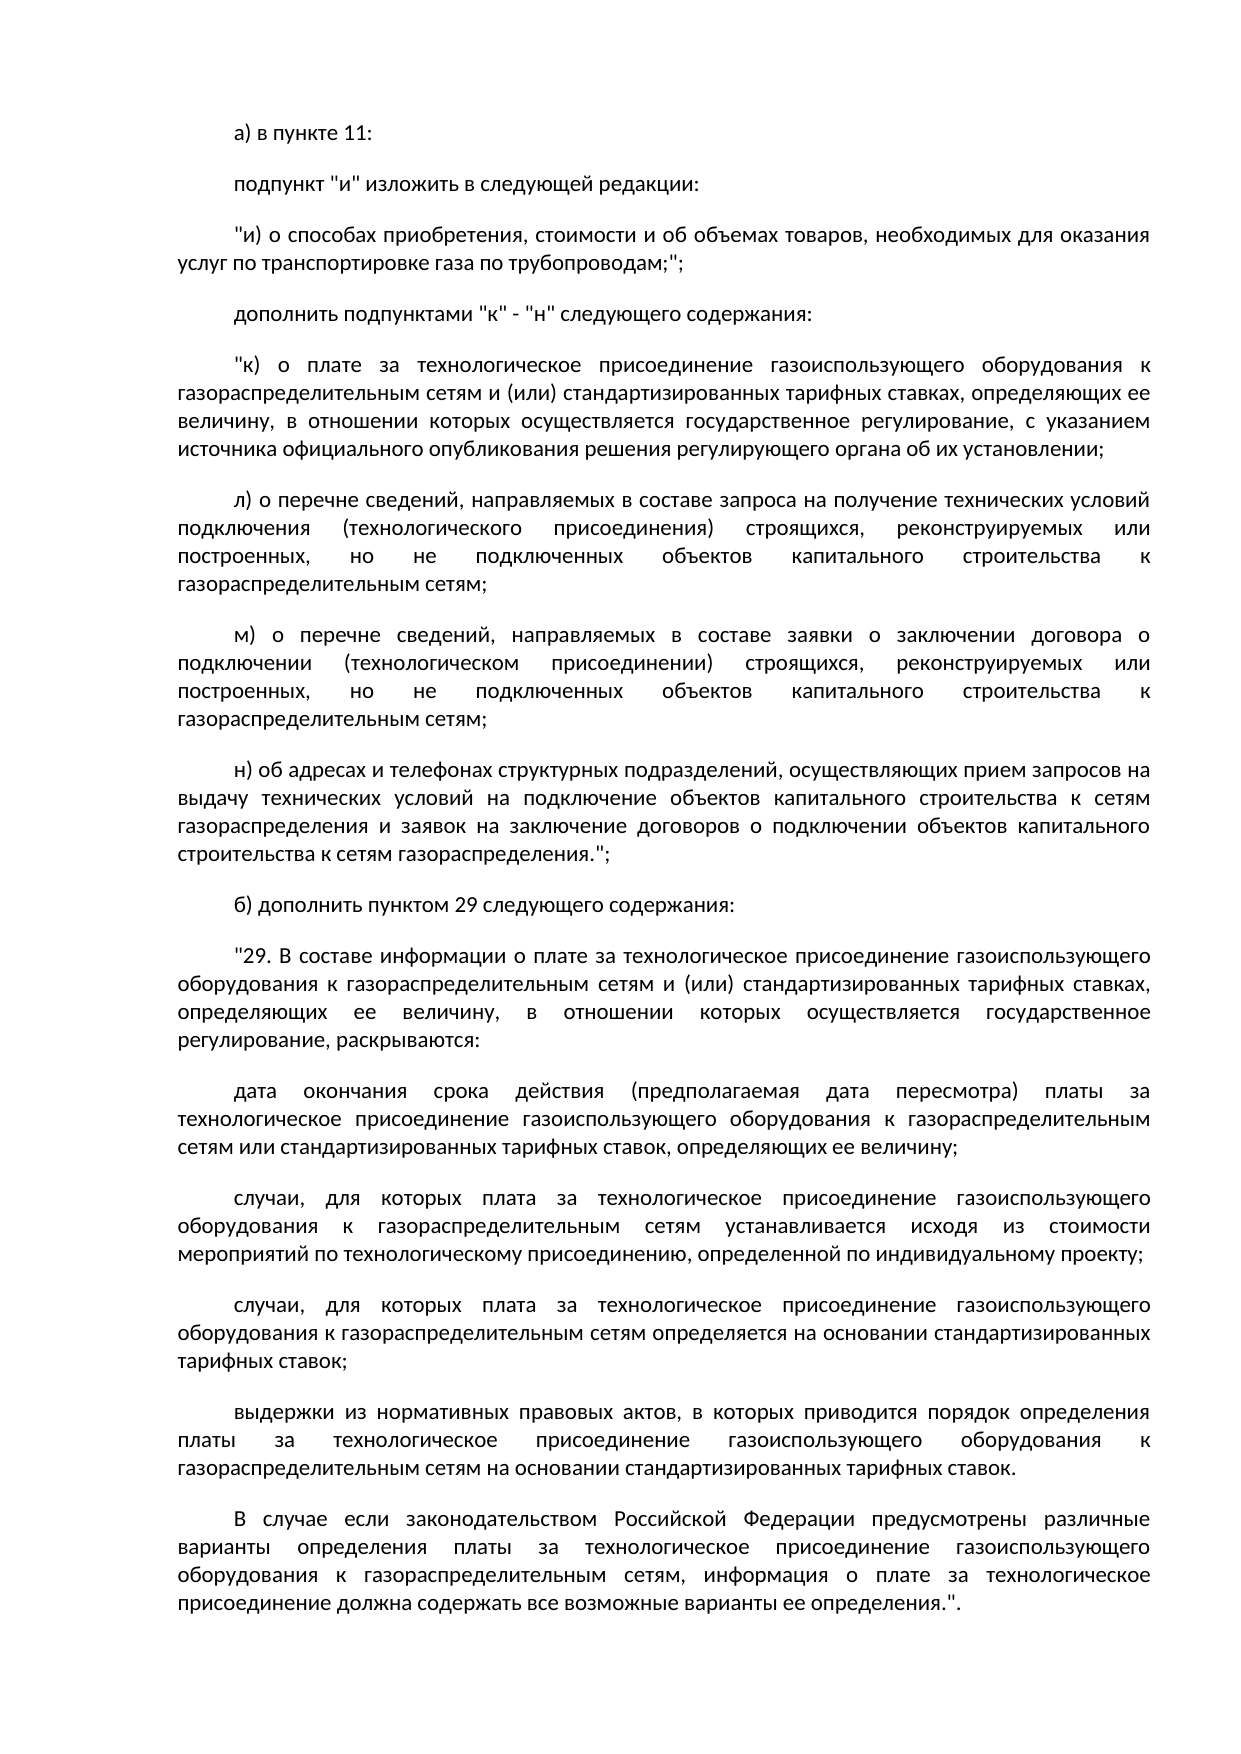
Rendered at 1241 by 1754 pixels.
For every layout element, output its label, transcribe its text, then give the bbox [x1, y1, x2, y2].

text м) о перечне сведений, направляемых в составе заявки о заключении договора о подключении (технологическом присоединении) строящихся, реконструируемых или построенных, но не подключенных объектов капитального строительства к газораспределительным сетям; [177, 620, 1152, 732]
text случаи, для которых плата за технологическое присоединение газоиспользующего оборудования к газораспределительным сетям устанавливается исходя из стоимости мероприятий по технологическому присоединению, определенной по индивидуальному проекту; [177, 1183, 1152, 1267]
text "и) о способах приобретения, стоимости и об объемах товаров, необходимых для оказания услуг по транспортировке газа по трубопроводам;"; [177, 220, 1152, 276]
text л) о перечне сведений, направляемых в составе запроса на получение технических условий подключения (технологического присоединения) строящихся, реконструируемых или построенных, но не подключенных объектов капитального строительства к газораспределительным сетям; [177, 485, 1152, 597]
text б) дополнить пунктом 29 следующего содержания: [177, 890, 1152, 918]
text "к) о плате за технологическое присоединение газоиспользующего оборудования к газораспределительным сетям и (или) стандартизированных тарифных ставках, определяющих ее величину, в отношении которых осуществляется государственное регулирование, с указанием источника официального опубликования решения регулирующего органа об их установлении; [177, 350, 1152, 462]
text а) в пункте 11: [177, 118, 1152, 146]
text подпункт "и" изложить в следующей редакции: [177, 169, 1152, 197]
text дополнить подпунктами "к" - "н" следующего содержания: [177, 299, 1152, 327]
text выдержки из нормативных правовых актов, в которых приводится порядок определения платы за технологическое присоединение газоиспользующего оборудования к газораспределительным сетям на основании стандартизированных тарифных ставок. [177, 1397, 1152, 1481]
text "29. В составе информации о плате за технологическое присоединение газоиспользующего оборудования к газораспределительным сетям и (или) стандартизированных тарифных ставках, определяющих ее величину, в отношении которых осуществляется государственное регулирование, раскрываются: [177, 941, 1152, 1053]
text случаи, для которых плата за технологическое присоединение газоиспользующего оборудования к газораспределительным сетям определяется на основании стандартизированных тарифных ставок; [177, 1290, 1152, 1374]
text н) об адресах и телефонах структурных подразделений, осуществляющих прием запросов на выдачу технических условий на подключение объектов капитального строительства к сетям газораспределения и заявок на заключение договоров о подключении объектов капитального строительства к сетям газораспределения."; [177, 755, 1152, 867]
text В случае если законодательством Российской Федерации предусмотрены различные варианты определения платы за технологическое присоединение газоиспользующего оборудования к газораспределительным сетям, информация о плате за технологическое присоединение должна содержать все возможные варианты ее определения.". [177, 1504, 1152, 1616]
text дата окончания срока действия (предполагаемая дата пересмотра) платы за технологическое присоединение газоиспользующего оборудования к газораспределительным сетям или стандартизированных тарифных ставок, определяющих ее величину; [177, 1076, 1152, 1160]
